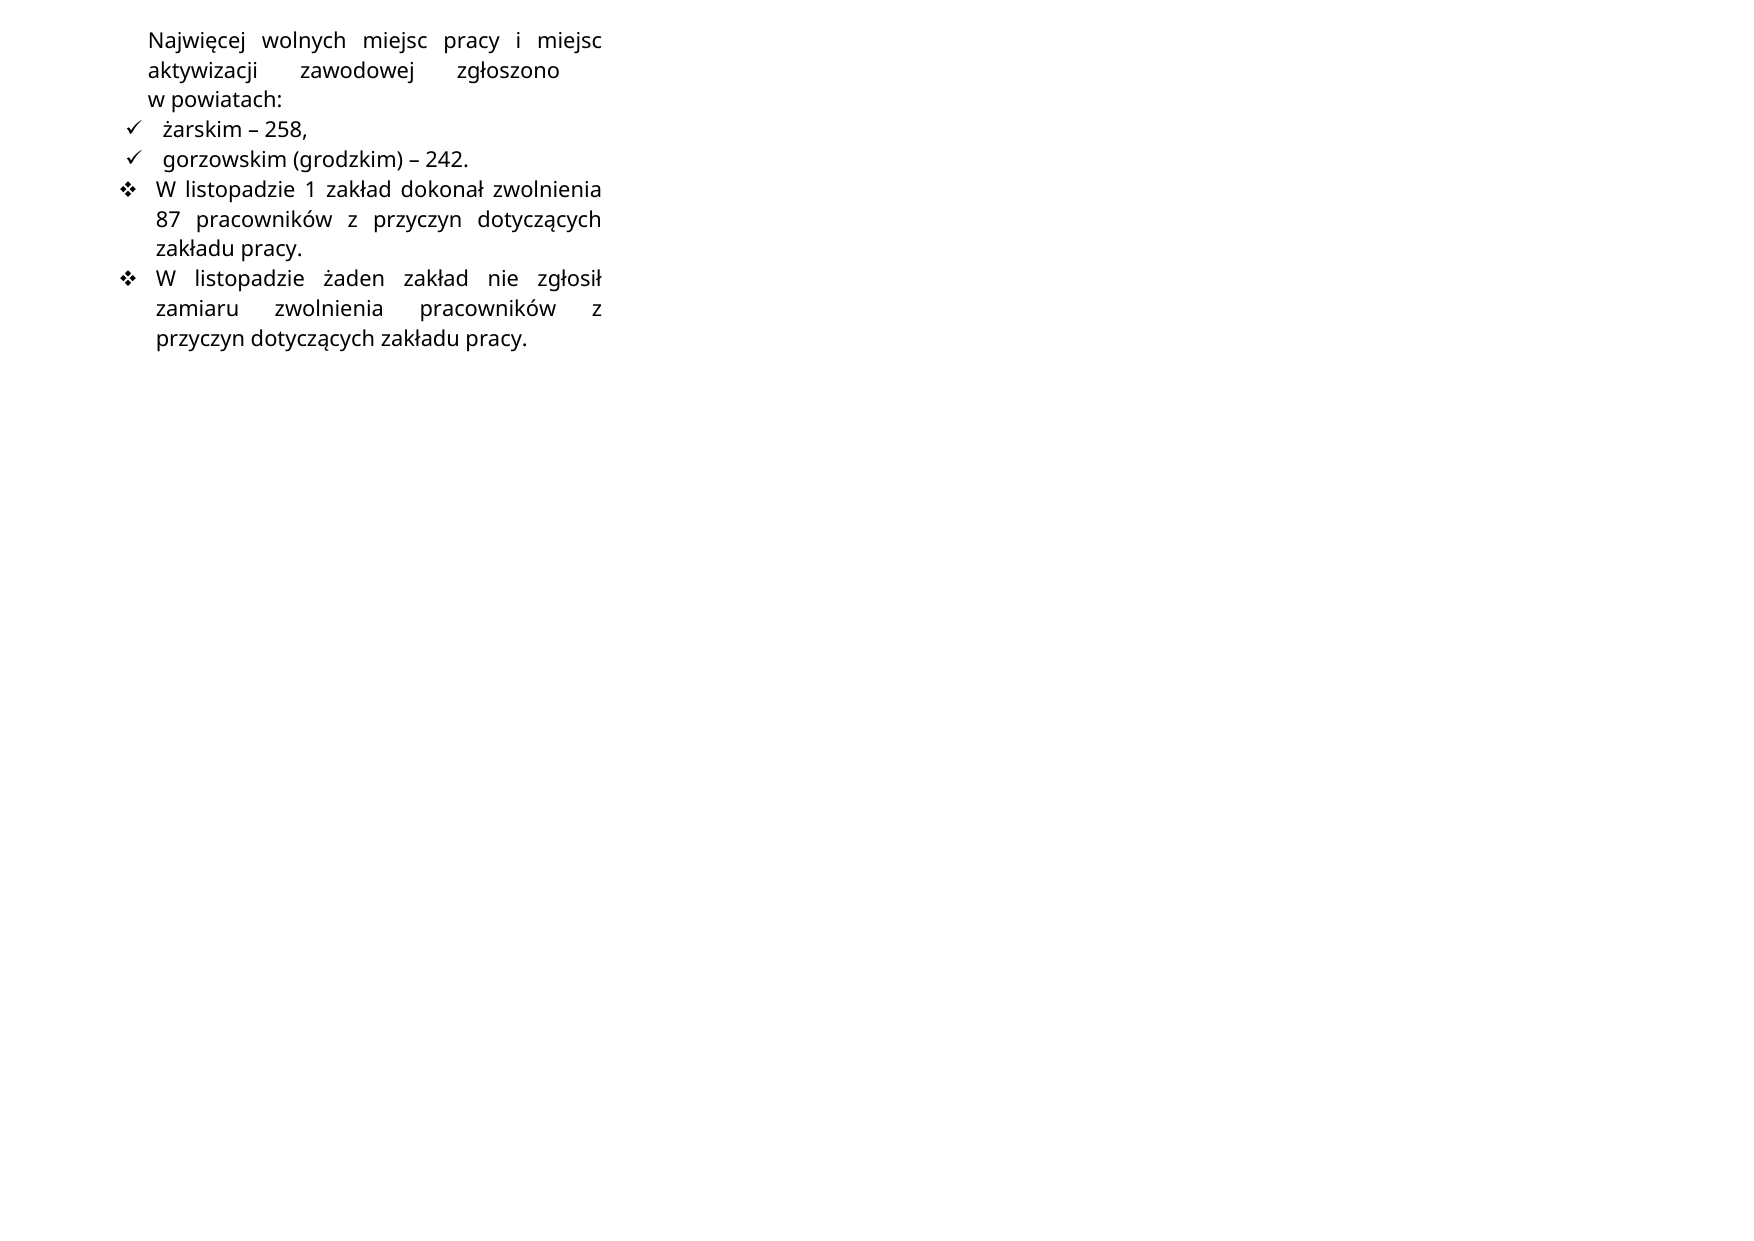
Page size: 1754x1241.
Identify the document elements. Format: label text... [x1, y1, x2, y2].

list W listopadzie żaden zakład nie zgłosił zamiaru zwolnienia pracowników z przyczyn dotyczących zakładu pracy. [118, 263, 602, 352]
list żarskim – 258, [125, 114, 602, 144]
list W listopadzie 1 zakład dokonał zwolnienia 87 pracowników z przyczyn dotyczących zakładu pracy. [118, 174, 602, 263]
list gorzowskim (grodzkim) – 242. [125, 144, 602, 174]
text Najwięcej wolnych miejsc pracy i miejsc aktywizacji zawodowej zgłoszono w powiatach: [148, 25, 602, 114]
